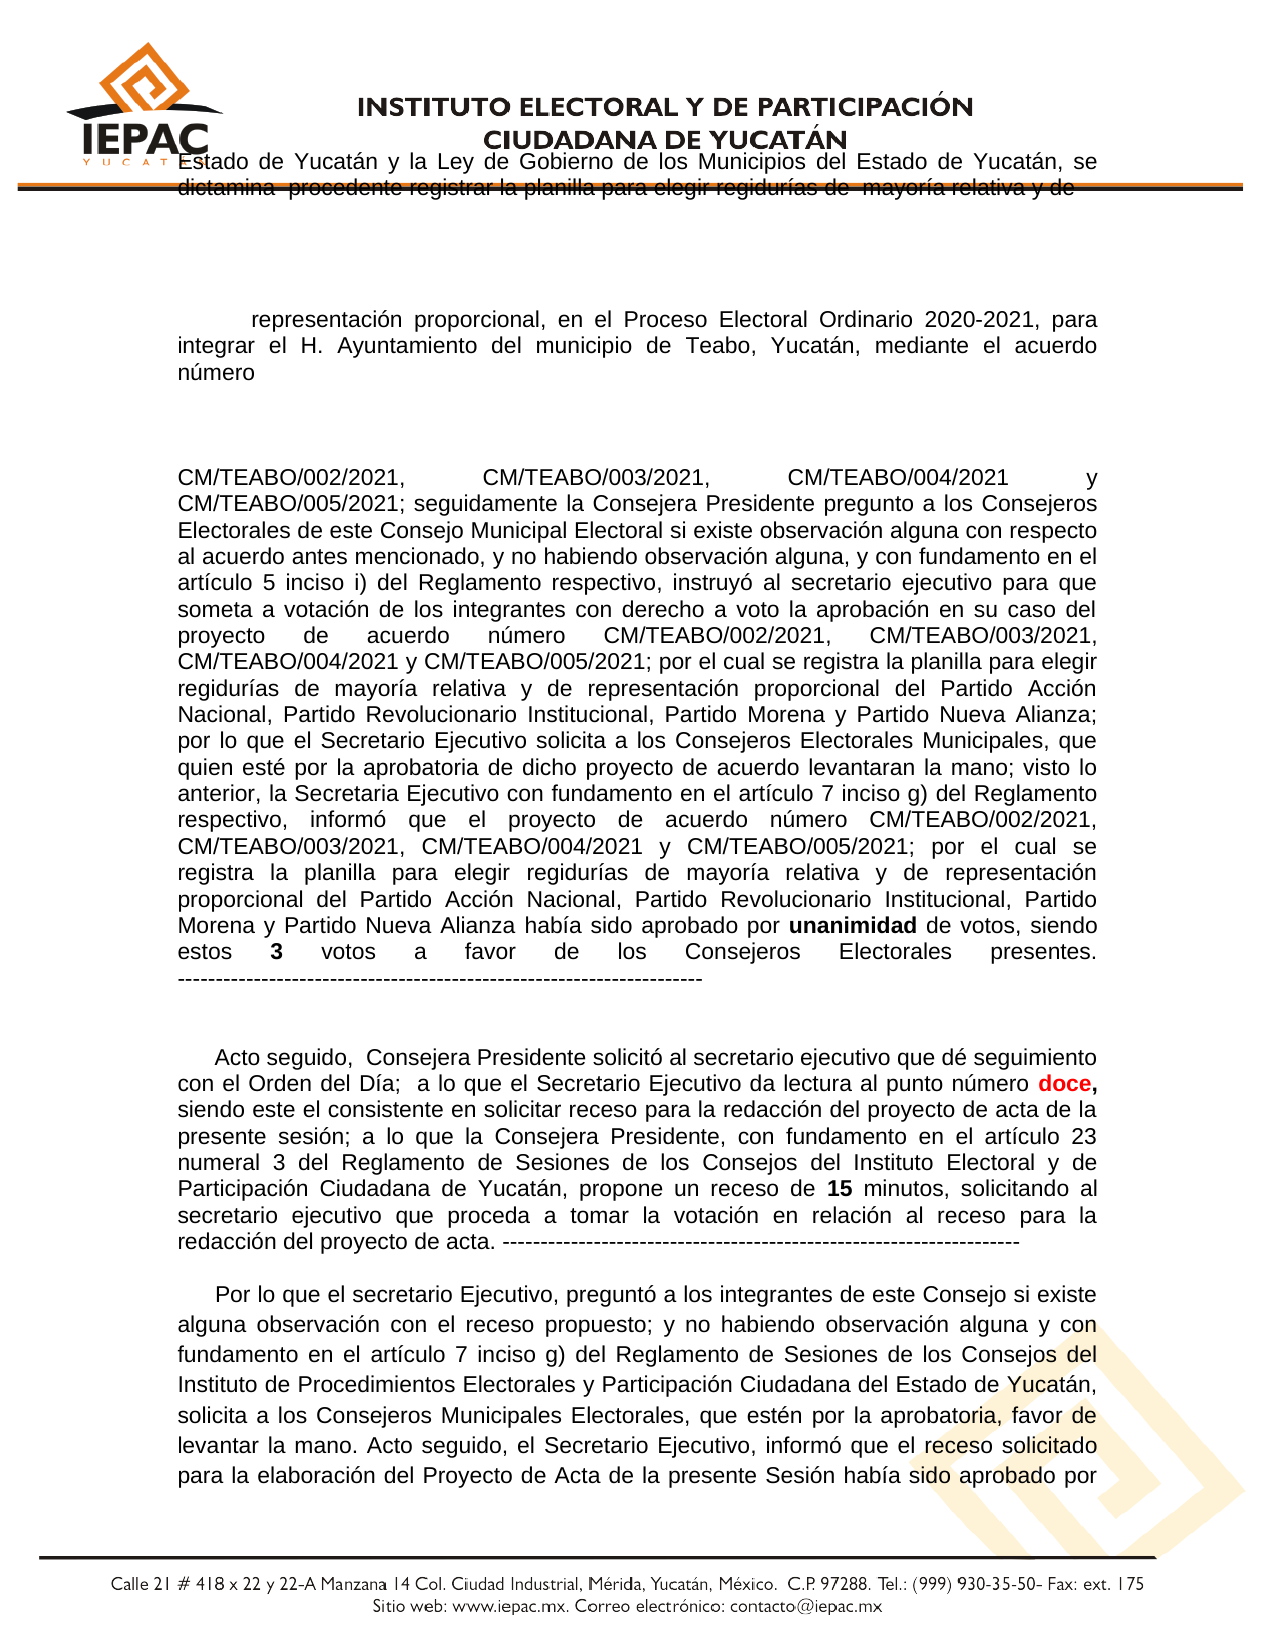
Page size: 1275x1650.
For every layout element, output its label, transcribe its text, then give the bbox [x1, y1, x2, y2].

text CM/TEABO/002/2021, CM/TEABO/003/2021, CM/TEABO/004/2021 y CM/TEABO/005/2021; seguidamente la Consejera Presidente pregunto a los Consejeros Electorales de este Consejo Municipal Electoral si existe observación alguna con respecto al acuerdo antes mencionado, y no habiendo observación alguna, y con fundamento en el artículo 5 inciso i) del Reglamento respectivo, instruyó al secretario ejecutivo para que someta a votación de los integrantes con derecho a voto la aprobación en su caso del proyecto de acuerdo número CM/TEABO/002/2021, CM/TEABO/003/2021, CM/TEABO/004/2021 y CM/TEABO/005/2021; por el cual se registra la planilla para elegir regidurías de mayoría relativa y de representación proporcional del Partido Acción Nacional, Partido Revolucionario Institucional, Partido Morena y Partido Nueva Alianza; por lo que el Secretario Ejecutivo solicita a los Consejeros Electorales Municipales, que quien esté por la aprobatoria de dicho proyecto de acuerdo levantaran la mano; visto lo anterior, la Secretaria Ejecutivo con fundamento en el artículo 7 inciso g) del Reglamento respectivo, informó que el proyecto de acuerdo número CM/TEABO/002/2021, CM/TEABO/003/2021, CM/TEABO/004/2021 y CM/TEABO/005/2021; por el cual se registra la planilla para elegir regidurías de mayoría relativa y de representación proporcional del Partido Acción Nacional, Partido Revolucionario Institucional, Partido Morena y Partido Nueva Alianza había sido aprobado por unanimidad de votos, siendo estos 3 votos a favor de los Consejeros Electorales presentes. --------------------------------------------------------------------- [177, 464, 1098, 991]
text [177, 148, 1098, 200]
text Acto seguido, Consejera Presidente solicitó al secretario ejecutivo que dé seguimiento con el Orden del Día; a lo que el Secretario Ejecutivo da lectura al punto número doce, siendo este el consistente en solicitar receso para la redacción del proyecto de acta de la presente sesión; a lo que la Consejera Presidente, con fundamento en el artículo 23 numeral 3 del Reglamento de Sesiones de los Consejos del Instituto Electoral y de Participación Ciudadana de Yucatán, propone un receso de 15 minutos, solicitando al secretario ejecutivo que proceda a tomar la votación en relación al receso para la redacción del proyecto de acta. -------------------------------------------------------------------- [177, 1044, 1098, 1254]
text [177, 1281, 1098, 1488]
picture [17, 42, 1247, 1615]
text representación proporcional, en el Proceso Electoral Ordinario 2020-2021, para integrar el H. Ayuntamiento del municipio de Teabo, Yucatán, mediante el acuerdo número [177, 306, 1098, 385]
